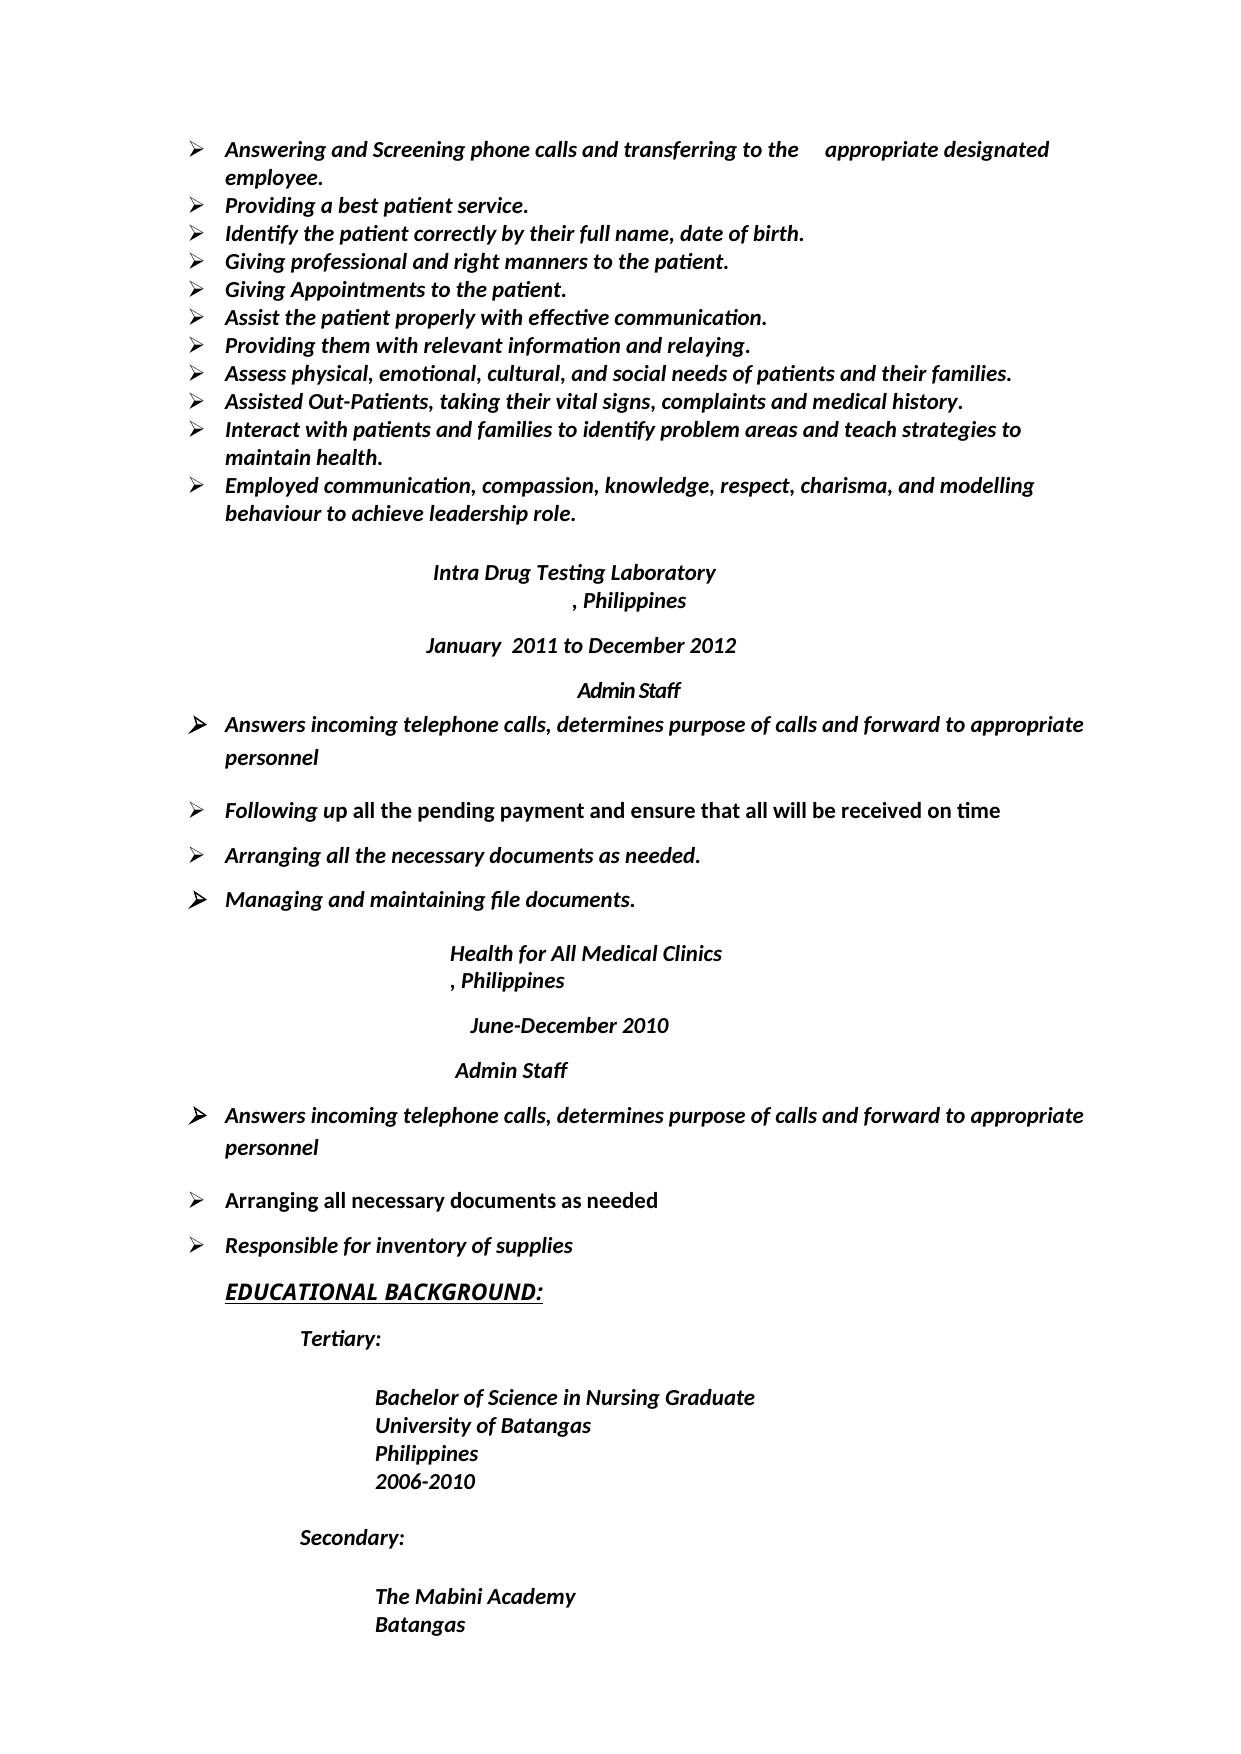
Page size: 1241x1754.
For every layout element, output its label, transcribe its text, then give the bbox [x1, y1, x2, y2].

list Arranging all the necessary documents as needed. [187, 841, 1108, 869]
text Bachelor of Science in Nursing Graduate [375, 1383, 1108, 1411]
text Philippines [375, 1439, 1108, 1467]
list Interact with patients and families to identify problem areas and teach strategies to maintain health. [187, 415, 1108, 471]
text Tertiary: [225, 1324, 1108, 1353]
list Employed communication, compassion, knowledge, respect, charisma, and modelling behaviour to achieve leadership role. [187, 471, 1108, 527]
text University of Batangas [375, 1411, 1108, 1439]
list Giving professional and right manners to the patient. [187, 247, 1108, 275]
list Admin Staff [404, 1056, 1108, 1084]
list Intra Drug Testing Laboratory [412, 558, 1108, 587]
list Managing and maintaining file documents. [187, 886, 1108, 914]
list January 2011 to December 2012 [329, 631, 1108, 659]
title Admin Staff [150, 676, 1108, 704]
list Identify the patient correctly by their full name, date of birth. [187, 219, 1108, 247]
list , Philippines [404, 967, 1108, 995]
list Responsible for inventory of supplies [187, 1231, 1108, 1259]
list Health for All Medical Clinics [412, 939, 1108, 967]
text Secondary: [225, 1523, 1108, 1551]
text EDUCATIONAL BACKGROUND: [150, 1276, 1108, 1308]
list June-December 2010 [329, 1012, 1108, 1039]
list Providing them with relevant information and relaying. [187, 331, 1108, 359]
text 2006-2010 [375, 1467, 1108, 1495]
list Assist the patient properly with effective communication. [187, 303, 1108, 331]
text Batangas [375, 1610, 1108, 1638]
list Answers incoming telephone calls, determines purpose of calls and forward to appropriate personnel [187, 1101, 1108, 1162]
text The Mabini Academy [375, 1582, 1108, 1610]
list Answering and Screening phone calls and transferring to the appropriate designated employee. [187, 135, 1108, 191]
list Assisted Out-Patients, taking their vital signs, complaints and medical history. [187, 387, 1108, 415]
list , Philippines [150, 587, 1108, 614]
list Arranging all necessary documents as needed [187, 1187, 1108, 1214]
list Following up all the pending payment and ensure that all will be received on time [187, 796, 1108, 824]
list Providing a best patient service. [187, 191, 1108, 219]
list Giving Appointments to the patient. [187, 275, 1108, 303]
list Assess physical, emotional, cultural, and social needs of patients and their families. [187, 359, 1108, 387]
list Answers incoming telephone calls, determines purpose of calls and forward to appropriate personnel [187, 711, 1108, 771]
